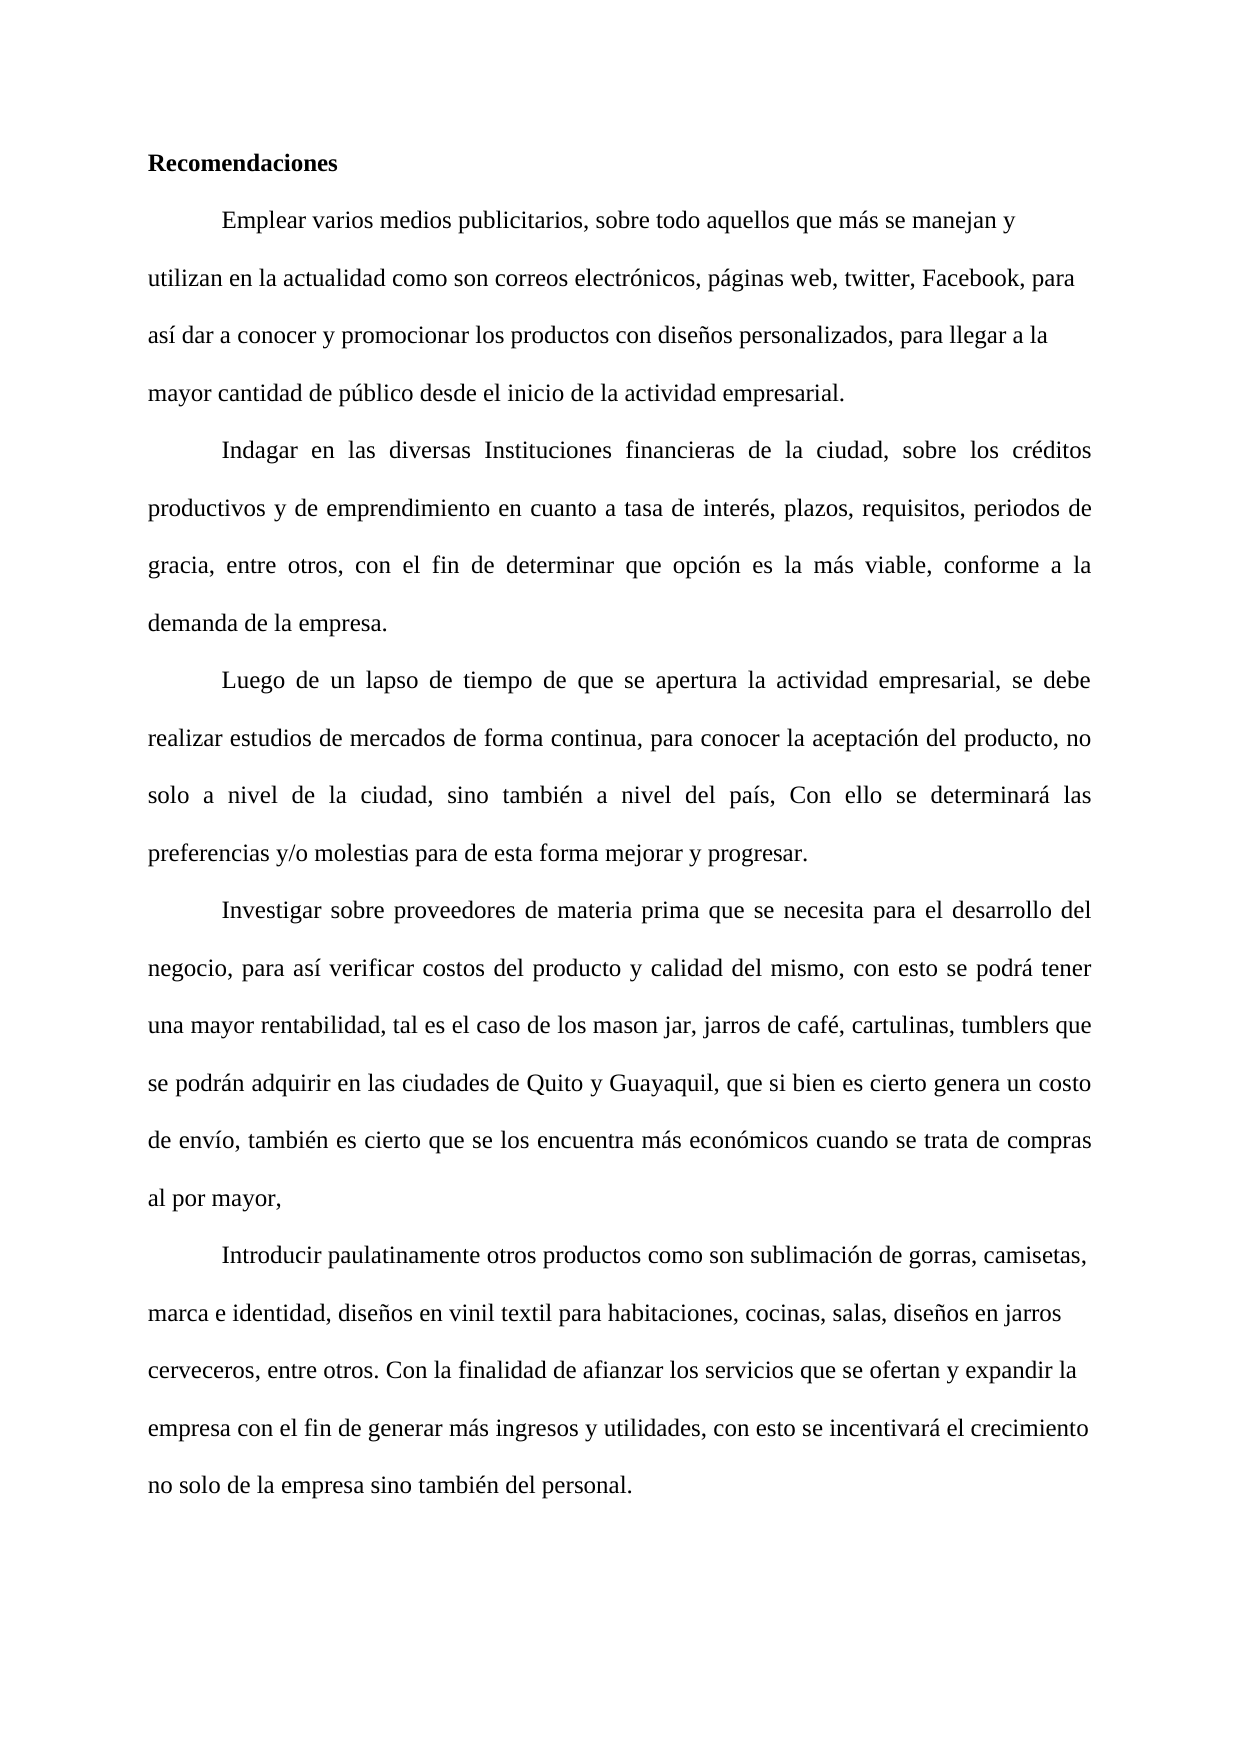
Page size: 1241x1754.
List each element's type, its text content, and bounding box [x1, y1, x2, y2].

text Luego de un lapso de tiempo de que se apertura la actividad empresarial, se debe realizar estudios de mercados de forma continua, para conocer la aceptación del producto, no solo a nivel de la ciudad, sino también a nivel del país, Con ello se determinará las preferencias y/o molestias para de esta forma mejorar y progresar. [148, 665, 1092, 866]
text Emplear varios medios publicitarios, sobre todo aquellos que más se manejan y utilizan en la actualidad como son correos electrónicos, páginas web, twitter, Facebook, para así dar a conocer y promocionar los productos con diseños personalizados, para llegar a la mayor cantidad de público desde el inicio de la actividad empresarial. [148, 205, 1092, 406]
text Introducir paulatinamente otros productos como son sublimación de gorras, camisetas, marca e identidad, diseños en vinil textil para habitaciones, cocinas, salas, diseños en jarros cerveceros, entre otros. Con la finalidad de afianzar los servicios que se ofertan y expandir la empresa con el fin de generar más ingresos y utilidades, con esto se incentivará el crecimiento no solo de la empresa sino también del personal. [148, 1240, 1092, 1499]
text Recomendaciones [148, 148, 1092, 176]
text Investigar sobre proveedores de materia prima que se necesita para el desarrollo del negocio, para así verificar costos del producto y calidad del mismo, con esto se podrá tener una mayor rentabilidad, tal es el caso de los mason jar, jarros de café, cartulinas, tumblers que se podrán adquirir en las ciudades de Quito y Guayaquil, que si bien es cierto genera un costo de envío, también es cierto que se los encuentra más económicos cuando se trata de compras al por mayor, [148, 895, 1092, 1211]
text Indagar en las diversas Instituciones financieras de la ciudad, sobre los créditos productivos y de emprendimiento en cuanto a tasa de interés, plazos, requisitos, periodos de gracia, entre otros, con el fin de determinar que opción es la más viable, conforme a la demanda de la empresa. [148, 435, 1092, 636]
